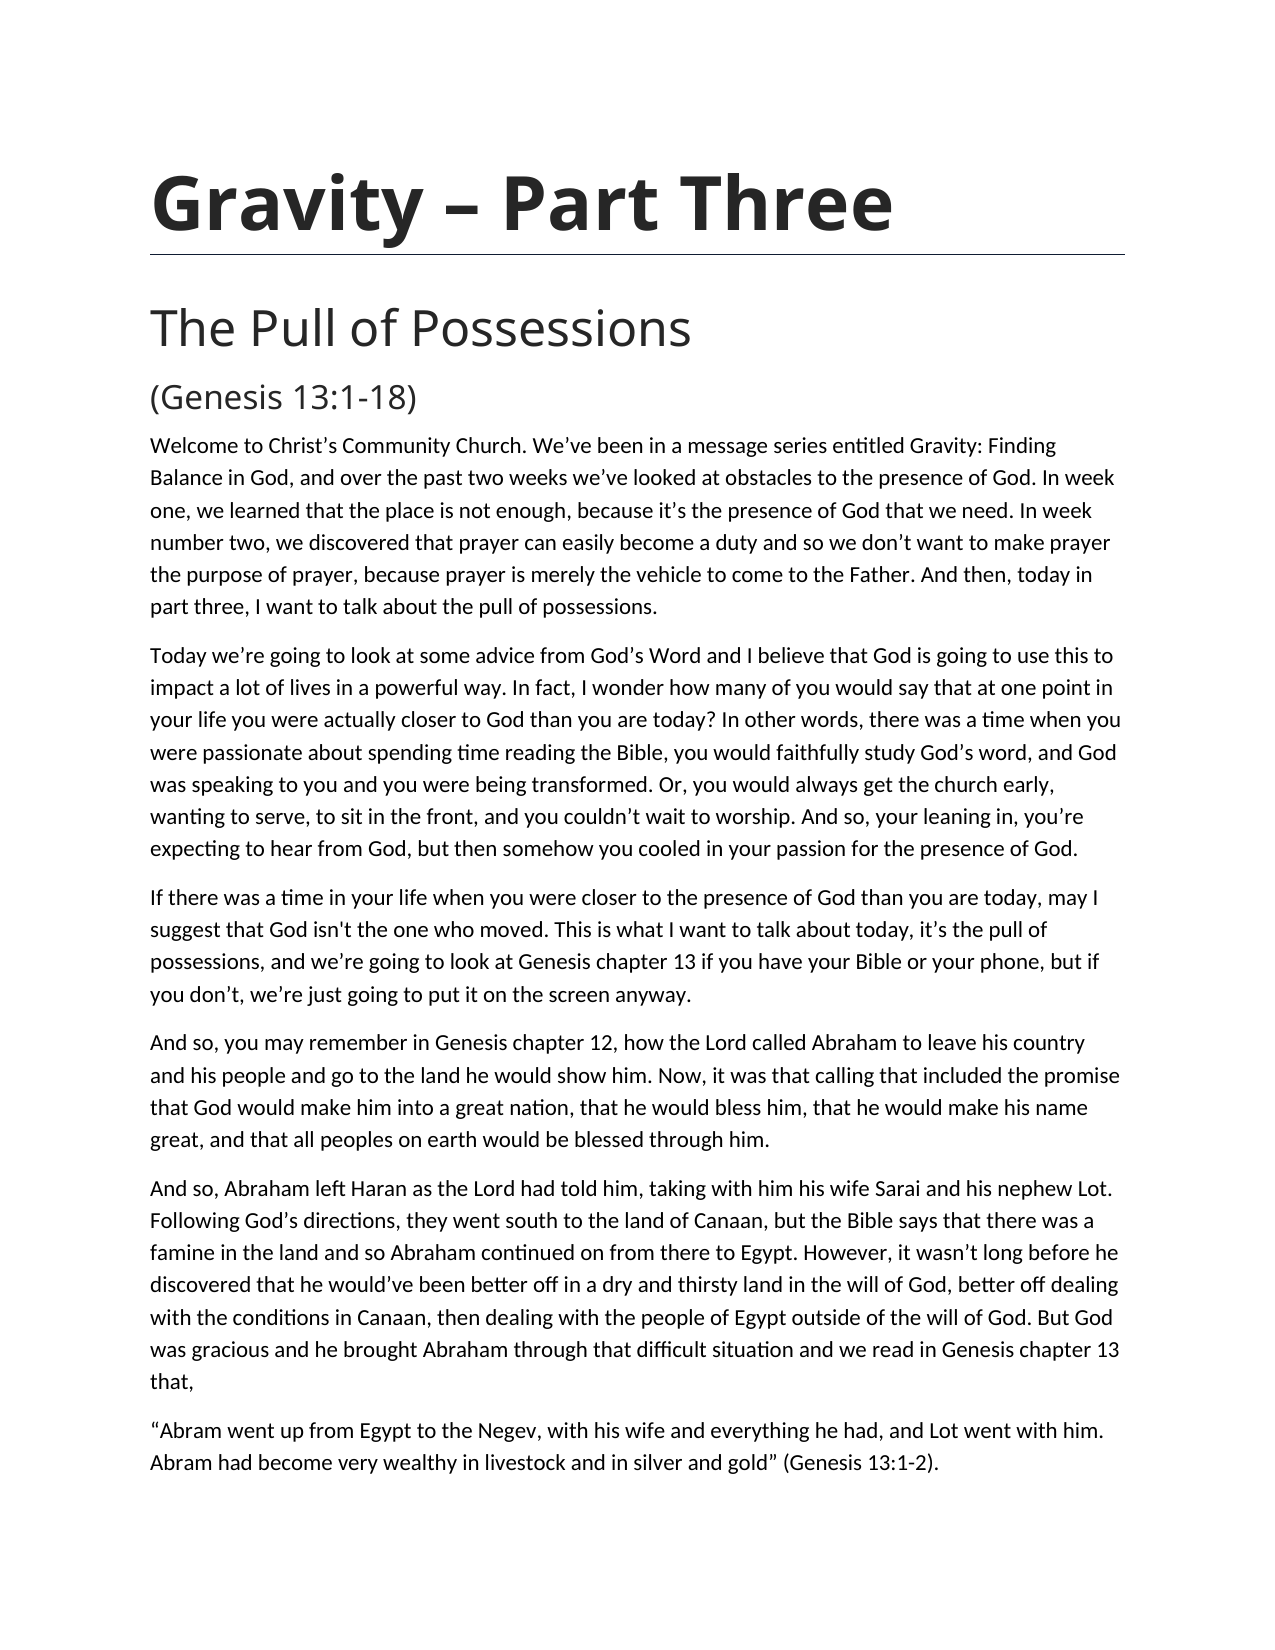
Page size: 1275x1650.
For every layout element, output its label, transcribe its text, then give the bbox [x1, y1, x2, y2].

text “Abram went up from Egypt to the Negev, with his wife and everything he had, and Lot went with him. Abram had become very wealthy in livestock and in silver and gold” (Genesis 13:1-2). [150, 1416, 1125, 1476]
text Today we’re going to look at some advice from God’s Word and I believe that God is going to use this to impact a lot of lives in a powerful way. In fact, I wonder how many of you would say that at one point in your life you were actually closer to God than you are today? In other words, there was a time when you were passionate about spending time reading the Bible, you would faithfully study God’s word, and God was speaking to you and you were being transformed. Or, you would always get the church early, wanting to serve, to sit in the front, and you couldn’t wait to worship. And so, your leaning in, you’re expecting to hear from God, but then somehow you cooled in your passion for the presence of God. [150, 641, 1125, 862]
subtitle (Genesis 13:1-18) [150, 373, 1125, 419]
text And so, you may remember in Genesis chapter 12, how the Lord called Abraham to leave his country and his people and go to the land he would show him. Now, it was that calling that included the promise that God would make him into a great nation, that he would bless him, that he would make his name great, and that all peoples on earth would be blessed through him. [150, 1028, 1125, 1153]
text If there was a time in your life when you were closer to the presence of God than you are today, may I suggest that God isn't the one who moved. This is what I want to talk about today, it’s the pull of possessions, and we’re going to look at Genesis chapter 13 if you have your Bible or your phone, but if you don’t, we’re just going to put it on the screen anyway. [150, 883, 1125, 1008]
text And so, Abraham left Haran as the Lord had told him, taking with him his wife Sarai and his nephew Lot. Following God’s directions, they went south to the land of Canaan, but the Bible says that there was a famine in the land and so Abraham continued on from there to Egypt. However, it wasn’t long before he discovered that he would’ve been better off in a dry and thirsty land in the will of God, better off dealing with the conditions in Canaan, then dealing with the people of Egypt outside of the will of God. But God was gracious and he brought Abraham through that difficult situation and we read in Genesis chapter 13 that, [150, 1174, 1125, 1395]
subtitle The Pull of Possessions [150, 293, 1125, 361]
title Gravity – Part Three [150, 150, 1125, 254]
text Welcome to Christ’s Community Church. We’ve been in a message series entitled Gravity: Finding Balance in God, and over the past two weeks we’ve looked at obstacles to the presence of God. In week one, we learned that the place is not enough, because it’s the presence of God that we need. In week number two, we discovered that prayer can easily become a duty and so we don’t want to make prayer the purpose of prayer, because prayer is merely the vehicle to come to the Father. And then, today in part three, I want to talk about the pull of possessions. [150, 431, 1125, 620]
